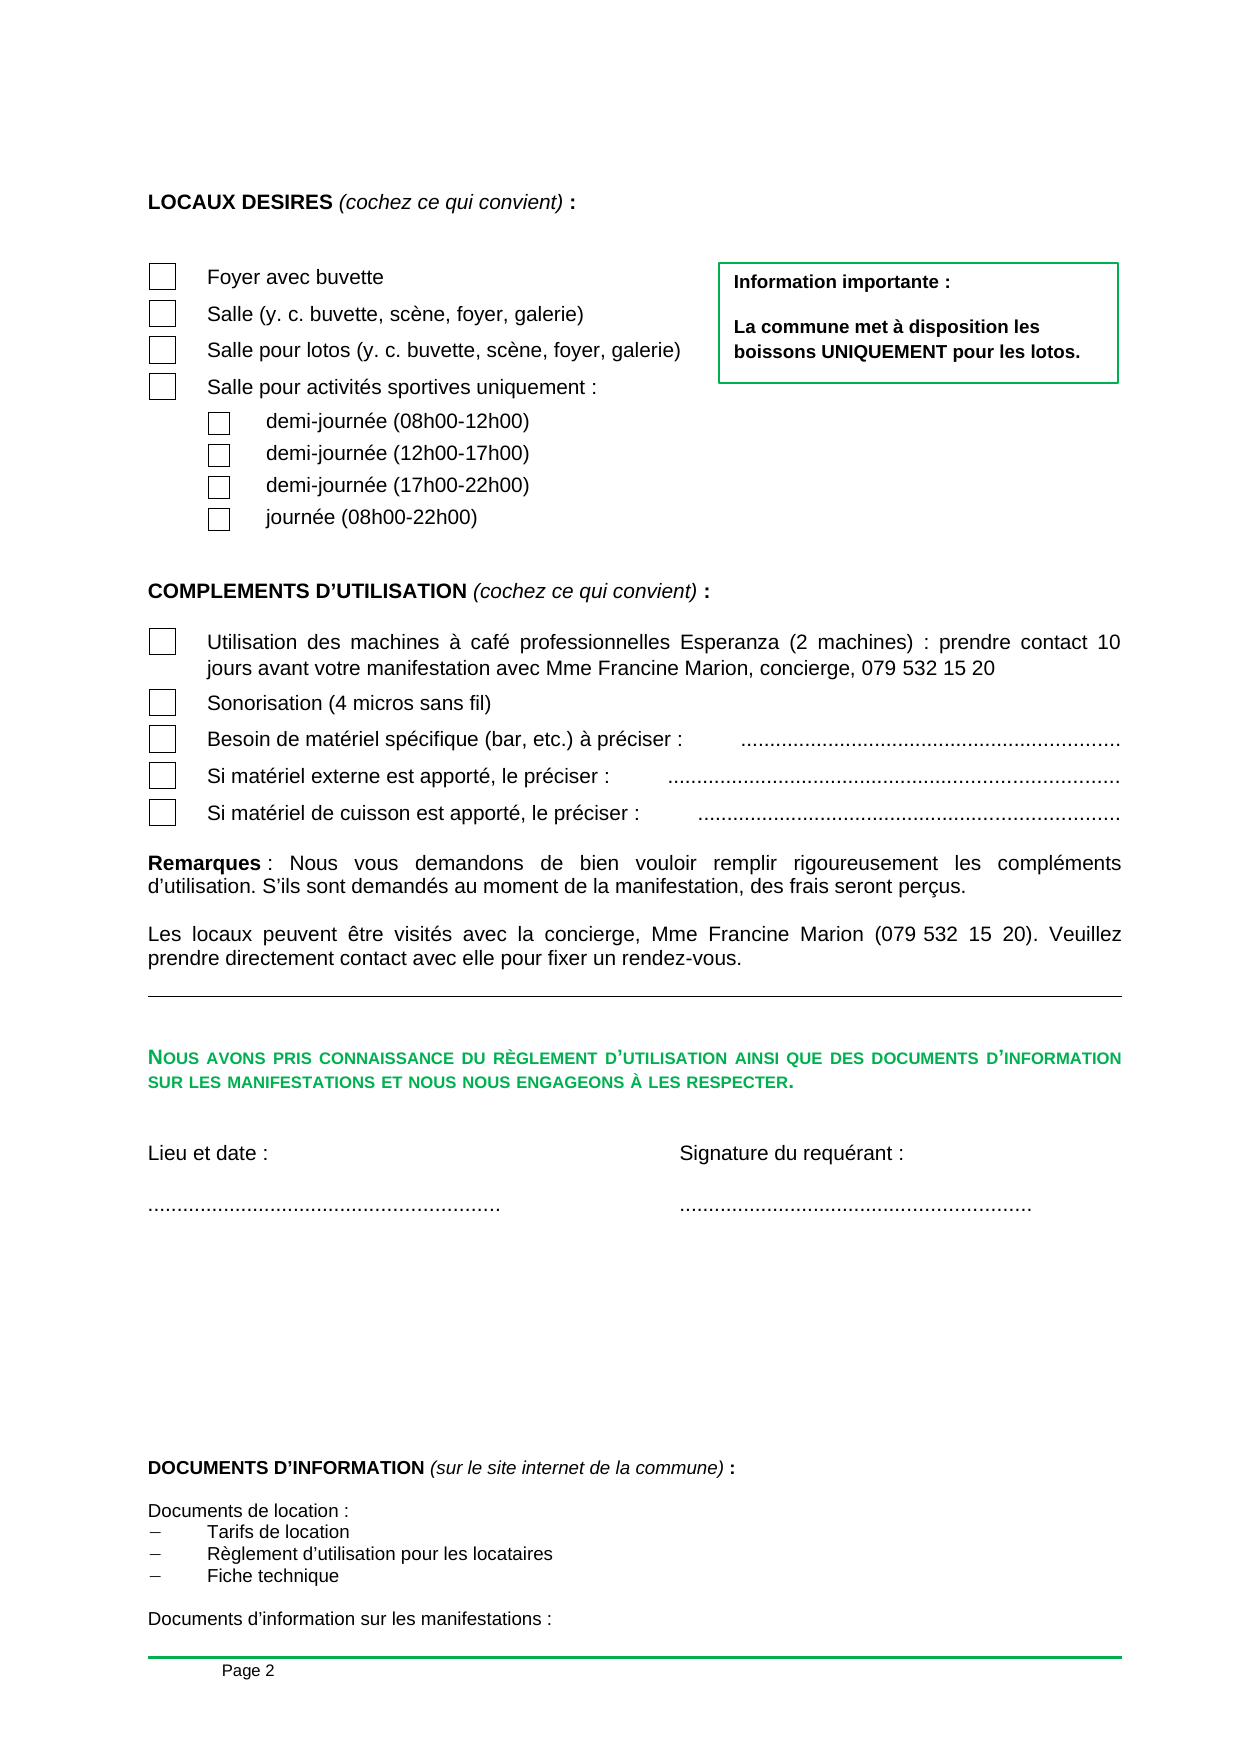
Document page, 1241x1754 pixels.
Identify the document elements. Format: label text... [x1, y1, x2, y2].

text Salle (y. c. buvette, scène, foyer, galerie) [148, 299, 718, 327]
text LOCAUX DESIRES (cochez ce qui convient) : [148, 190, 1014, 214]
text Documents de location : [148, 1499, 1014, 1521]
text Documents d’information sur les manifestations : [148, 1608, 1014, 1629]
text DOCUMENTS D’INFORMATION (sur le site internet de la commune) : [148, 1456, 1014, 1478]
list Fiche technique [148, 1564, 1014, 1586]
text demi-journée (17h00-22h00) [207, 473, 1014, 499]
text COMPLEMENTS D’UTILISATION (cochez ce qui convient) : [148, 579, 1015, 603]
text Lieu et date : Signature du requérant : [148, 1141, 1122, 1165]
text Si matériel externe est apporté, le préciser : [148, 761, 1122, 789]
text Utilisation des machines à café professionnelles Esperanza (2 machines) : prendre contact 10 jours avant votre manifestation avec Mme Francine Marion, concierge, 079 532 15 20 [148, 627, 1122, 679]
text demi-journée (08h00-12h00) [207, 409, 1014, 435]
text Nous avons pris connaissance du règlement d’utilisation ainsi que des documents d’information sur les manifestations et nous nous engageons à les respecter. [148, 1045, 1122, 1093]
text demi-journée (12h00-17h00) [207, 441, 1014, 467]
text Les locaux peuvent être visités avec la concierge, Mme Francine Marion (079 532 15 20). Veuillez prendre directement contact avec elle pour fixer un rendez-vous. [148, 922, 1122, 970]
text Foyer avec buvette [148, 262, 718, 290]
text Sonorisation (4 micros sans fil) [148, 688, 1122, 716]
list Règlement d’utilisation pour les locataires [148, 1543, 1014, 1564]
text Remarques : Nous vous demandons de bien vouloir remplir rigoureusement les compléments d’utilisation. S’ils sont demandés au moment de la manifestation, des frais seront perçus. [148, 850, 1122, 898]
text Salle pour lotos (y. c. buvette, scène, foyer, galerie) [148, 335, 718, 364]
text journée (08h00-22h00) [207, 505, 1015, 531]
text Si matériel de cuisson est apporté, le préciser : [148, 798, 1122, 826]
text Salle pour activités sportives uniquement : [148, 372, 1014, 401]
text Besoin de matériel spécifique (bar, etc.) à préciser : [148, 724, 1122, 753]
list Tarifs de location [148, 1521, 1014, 1543]
